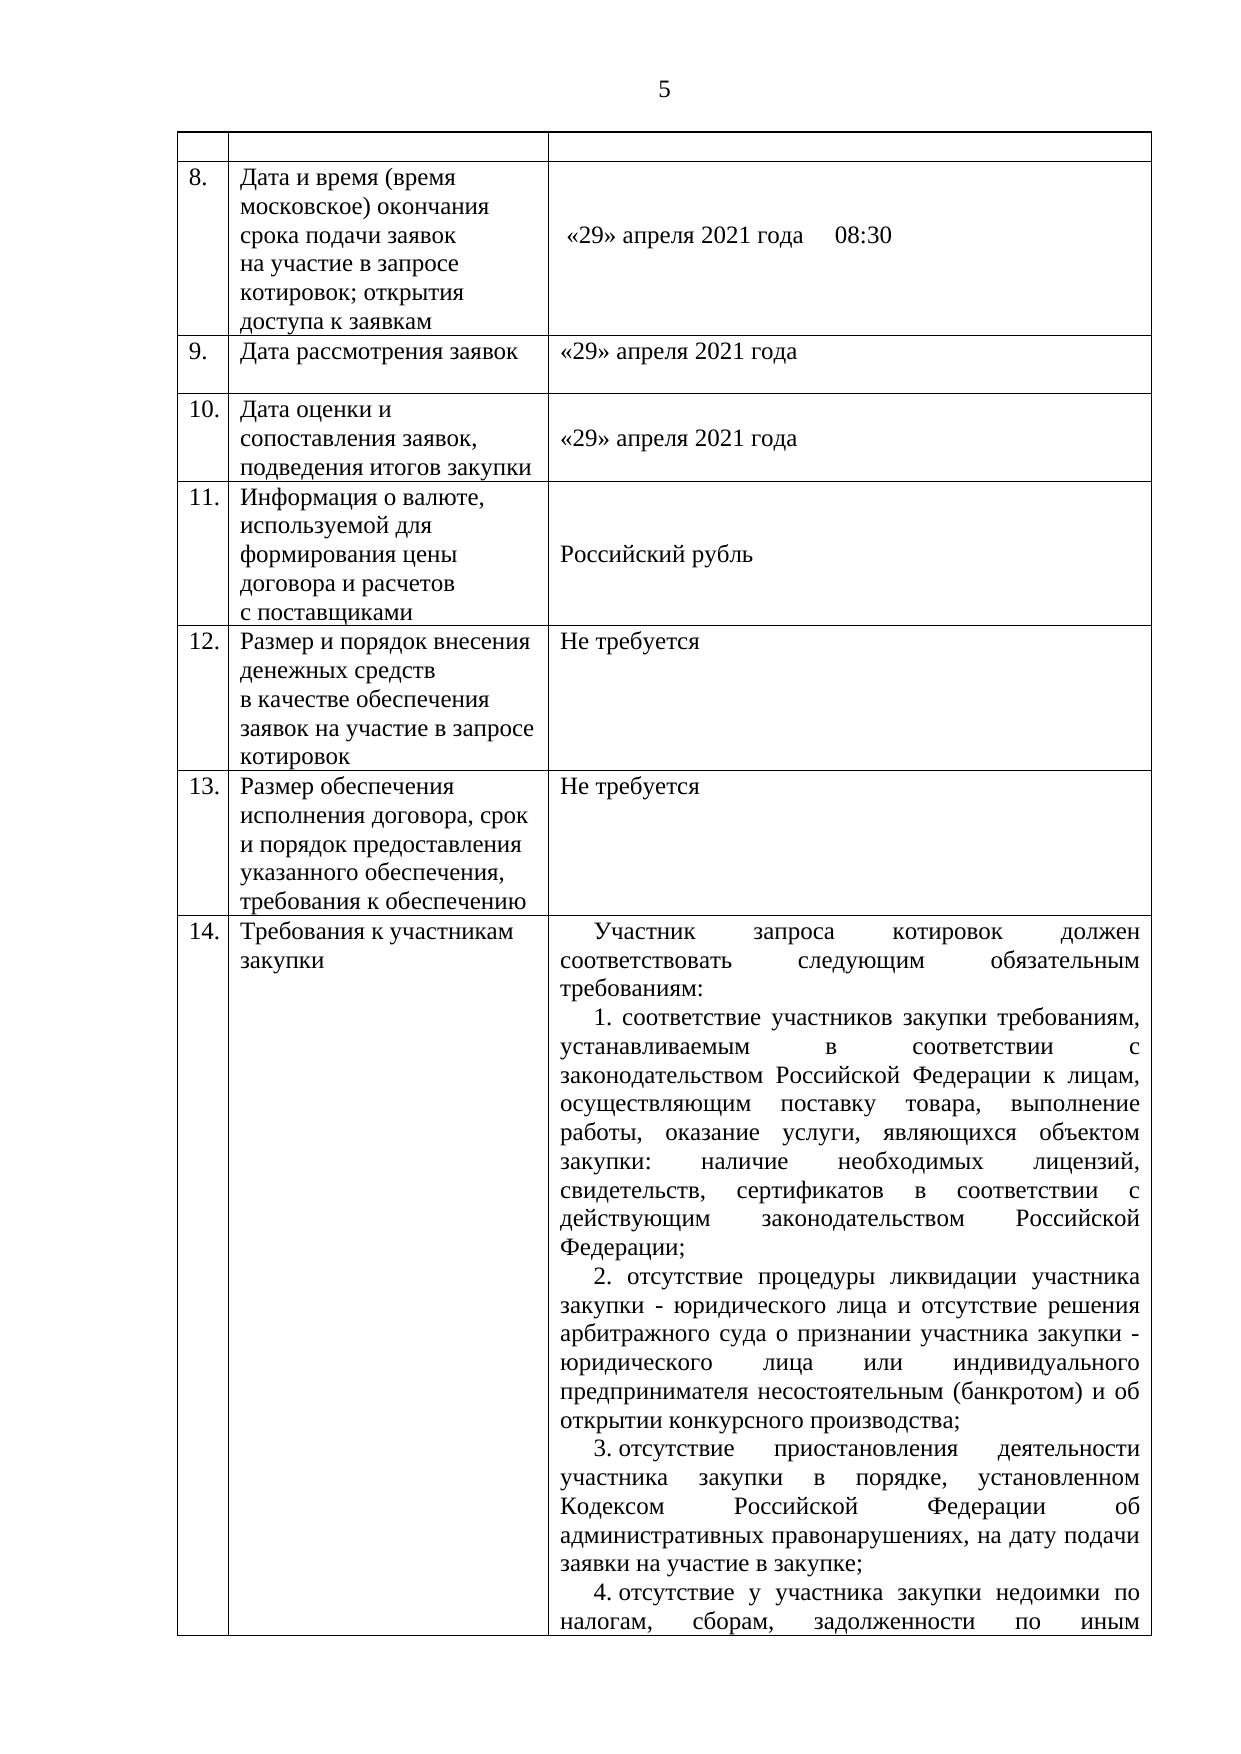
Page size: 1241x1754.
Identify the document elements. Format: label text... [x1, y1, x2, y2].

table_cell [178, 133, 228, 161]
table_cell [178, 336, 228, 393]
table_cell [229, 133, 548, 161]
table_cell [178, 771, 228, 915]
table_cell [549, 916, 1151, 1635]
table_cell Российский рубль [549, 482, 1151, 625]
table_cell Дата рассмотрения заявок [229, 336, 548, 393]
table_cell [178, 394, 228, 481]
table_cell Дата оценки и сопоставления заявок, подведения итогов закупки [229, 394, 548, 481]
table_cell «29» апреля 2021 года [549, 394, 1151, 481]
table_cell Размер и порядок внесения денежных средств в качестве обеспечения заявок на участие в запросе котировок [229, 626, 548, 770]
table_cell Не требуется [549, 626, 1151, 770]
table_cell Информация о валюте, используемой для формирования цены договора и расчетов с поставщиками [229, 482, 548, 625]
table_cell Размер обеспечения исполнения договора, срок и порядок предоставления указанного обеспечения, требования к обеспечению [229, 771, 548, 915]
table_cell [229, 916, 548, 1635]
table_cell Дата и время (время московское) окончания срока подачи заявок на участие в запросе котировок; открытия доступа к заявкам [229, 162, 548, 335]
table_cell Не требуется [549, 771, 1151, 915]
table_cell «29» апреля 2021 года 08:30 [549, 162, 1151, 335]
table_cell [178, 482, 228, 625]
table_cell [178, 162, 228, 335]
table_cell «29» апреля 2021 года [549, 336, 1151, 393]
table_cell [549, 133, 1151, 161]
table_cell [178, 626, 228, 770]
table_cell [178, 916, 228, 1635]
